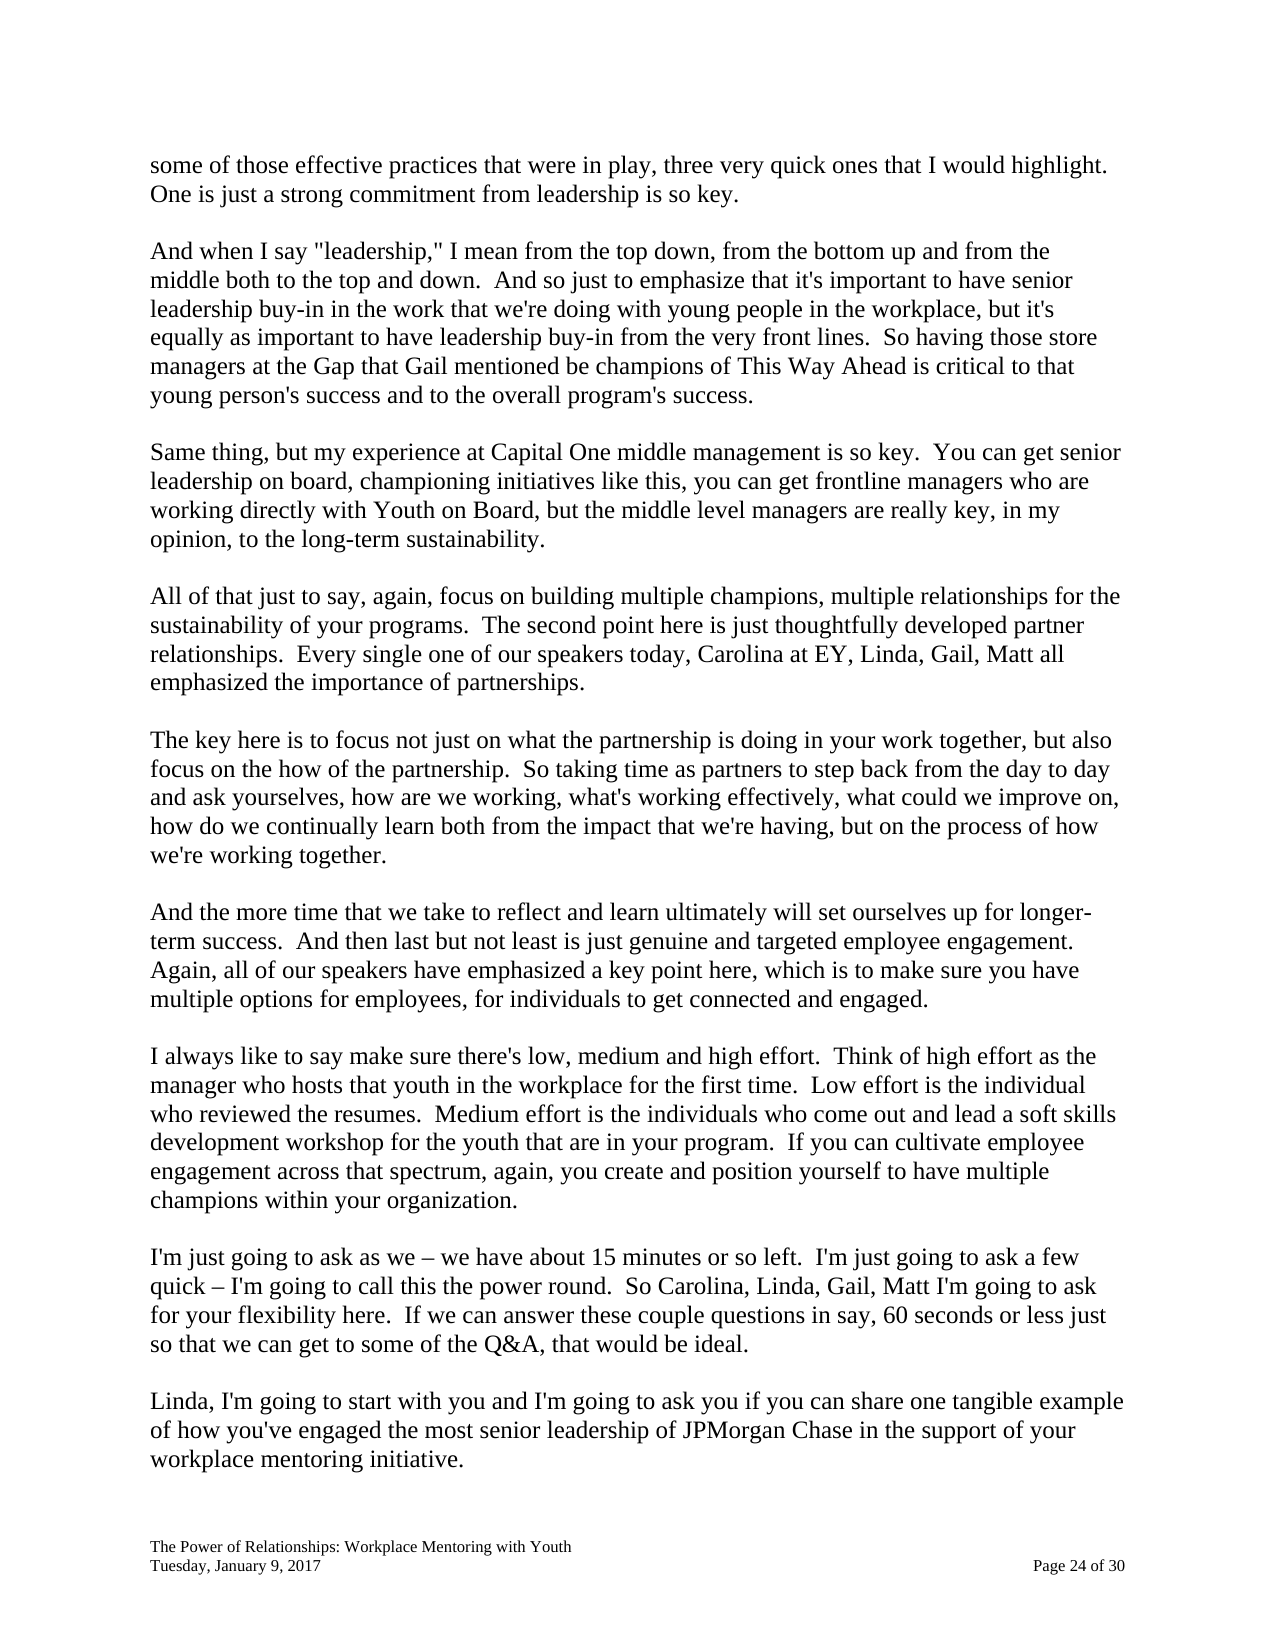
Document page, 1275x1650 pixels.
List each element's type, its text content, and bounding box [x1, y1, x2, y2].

text And when I say "leadership," I mean from the top down, from the bottom up and from the middle both to the top and down. And so just to emphasize that it's important to have senior leadership buy-in in the work that we're doing with young people in the workplace, but it's equally as important to have leadership buy-in from the very front lines. So having those store managers at the Gap that Gail mentioned be champions of This Way Ahead is critical to that young person's success and to the overall program's success. [150, 236, 1125, 409]
text I always like to say make sure there's low, medium and high effort. Think of high effort as the manager who hosts that youth in the workplace for the first time. Low effort is the individual who reviewed the resumes. Medium effort is the individuals who come out and lead a soft skills development workshop for the youth that are in your program. If you can cultivate employee engagement across that spectrum, again, you create and position yourself to have multiple champions within your organization. [150, 1041, 1125, 1214]
text The key here is to focus not just on what the partnership is doing in your work together, but also focus on the how of the partnership. So taking time as partners to step back from the day to day and ask yourselves, how are we working, what's working effectively, what could we improve on, how do we continually learn both from the impact that we're having, but on the process of how we're working together. [150, 725, 1125, 869]
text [150, 150, 1125, 207]
text And the more time that we take to reflect and learn ultimately will set ourselves up for longer-term success. And then last but not least is just genuine and targeted employee engagement. Again, all of our speakers have emphasized a key point here, which is to make sure you have multiple options for employees, for individuals to get connected and engaged. [150, 897, 1125, 1012]
text All of that just to say, again, focus on building multiple champions, multiple relationships for the sustainability of your programs. The second point here is just thoughtfully developed partner relationships. Every single one of our speakers today, Carolina at EY, Linda, Gail, Matt all emphasized the importance of partnerships. [150, 581, 1125, 696]
text Same thing, but my experience at Capital One middle management is so key. You can get senior leadership on board, championing initiatives like this, you can get frontline managers who are working directly with Youth on Board, but the middle level managers are really key, in my opinion, to the long-term sustainability. [150, 437, 1125, 552]
text Linda, I'm going to start with you and I'm going to ask you if you can share one tangible example of how you've engaged the most senior leadership of JPMorgan Chase in the support of your workplace mentoring initiative. [150, 1386, 1125, 1472]
text I'm just going to ask as we – we have about 15 minutes or so left. I'm just going to ask a few quick – I'm going to call this the power round. So Carolina, Linda, Gail, Matt I'm going to ask for your flexibility here. If we can answer these couple questions in say, 60 seconds or less just so that we can get to some of the Q&A, that would be ideal. [150, 1242, 1125, 1357]
